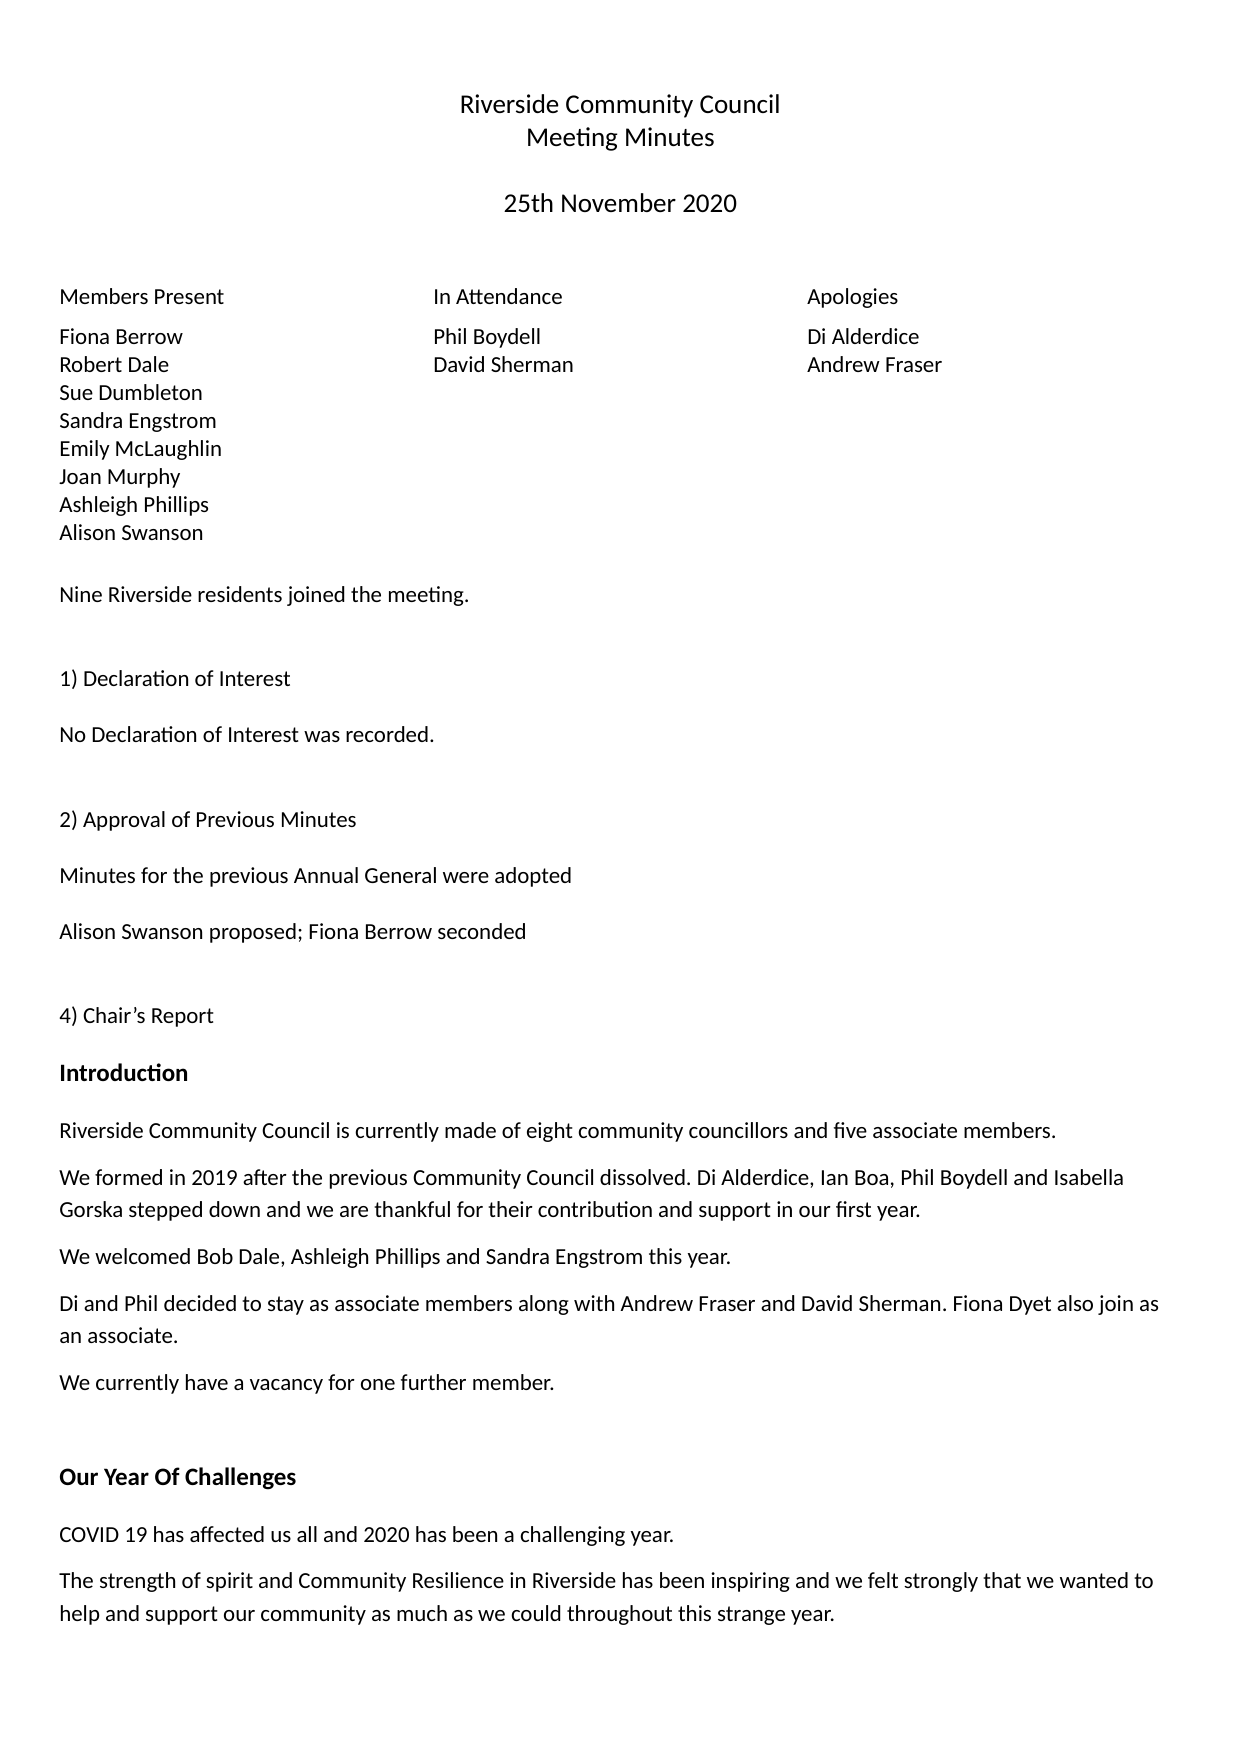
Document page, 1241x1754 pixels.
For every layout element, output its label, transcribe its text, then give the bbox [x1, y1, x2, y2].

text COVID 19 has affected us all and 2020 has been a challenging year. [59, 1520, 1181, 1548]
text Alison Swanson proposed; Fiona Berrow seconded [59, 917, 1181, 946]
text Di and Phil decided to stay as associate members along with Andrew Fraser and David Sherman. Fiona Dyet also join as an associate. [59, 1289, 1181, 1349]
table_cell Fiona Berrow Robert Dale Sue Dumbleton Sandra Engstrom Emily McLaughlin Joan Murphy Ashleigh Phillips Alison Swanson [53, 316, 427, 552]
text Our Year Of Challenges [59, 1461, 1181, 1492]
table_header Members Present [53, 277, 427, 316]
text 4) Chair’s Report [59, 1002, 1181, 1029]
text Introduction [59, 1058, 1181, 1088]
text 25th November 2020 [59, 186, 1181, 219]
text Nine Riverside residents joined the meeting. [59, 581, 1181, 608]
text Meeting Minutes [59, 120, 1181, 153]
table_header Apologies [801, 277, 1175, 316]
text No Declaration of Interest was recorded. [59, 721, 1181, 749]
text 1) Declaration of Interest [59, 664, 1181, 693]
text Minutes for the previous Annual General were adopted [59, 861, 1181, 889]
table_cell Di Alderdice Andrew Fraser [801, 316, 1175, 552]
text The strength of spirit and Community Resilience in Riverside has been inspiring and we felt strongly that we wanted to help and support our community as much as we could throughout this strange year. [59, 1566, 1181, 1627]
text Riverside Community Council [59, 87, 1181, 120]
text 2) Approval of Previous Minutes [59, 805, 1181, 833]
text We currently have a vacancy for one further member. [59, 1368, 1181, 1396]
table_header In Attendance [427, 277, 801, 316]
table_cell Phil Boydell David Sherman [427, 316, 801, 552]
text We formed in 2019 after the previous Community Council dissolved. Di Alderdice, Ian Boa, Phil Boydell and Isabella Gorska stepped down and we are thankful for their contribution and support in our first year. [59, 1163, 1181, 1223]
text Riverside Community Council is currently made of eight community councillors and five associate members. [59, 1116, 1181, 1144]
text We welcomed Bob Dale, Ashleigh Phillips and Sandra Engstrom this year. [59, 1242, 1181, 1270]
